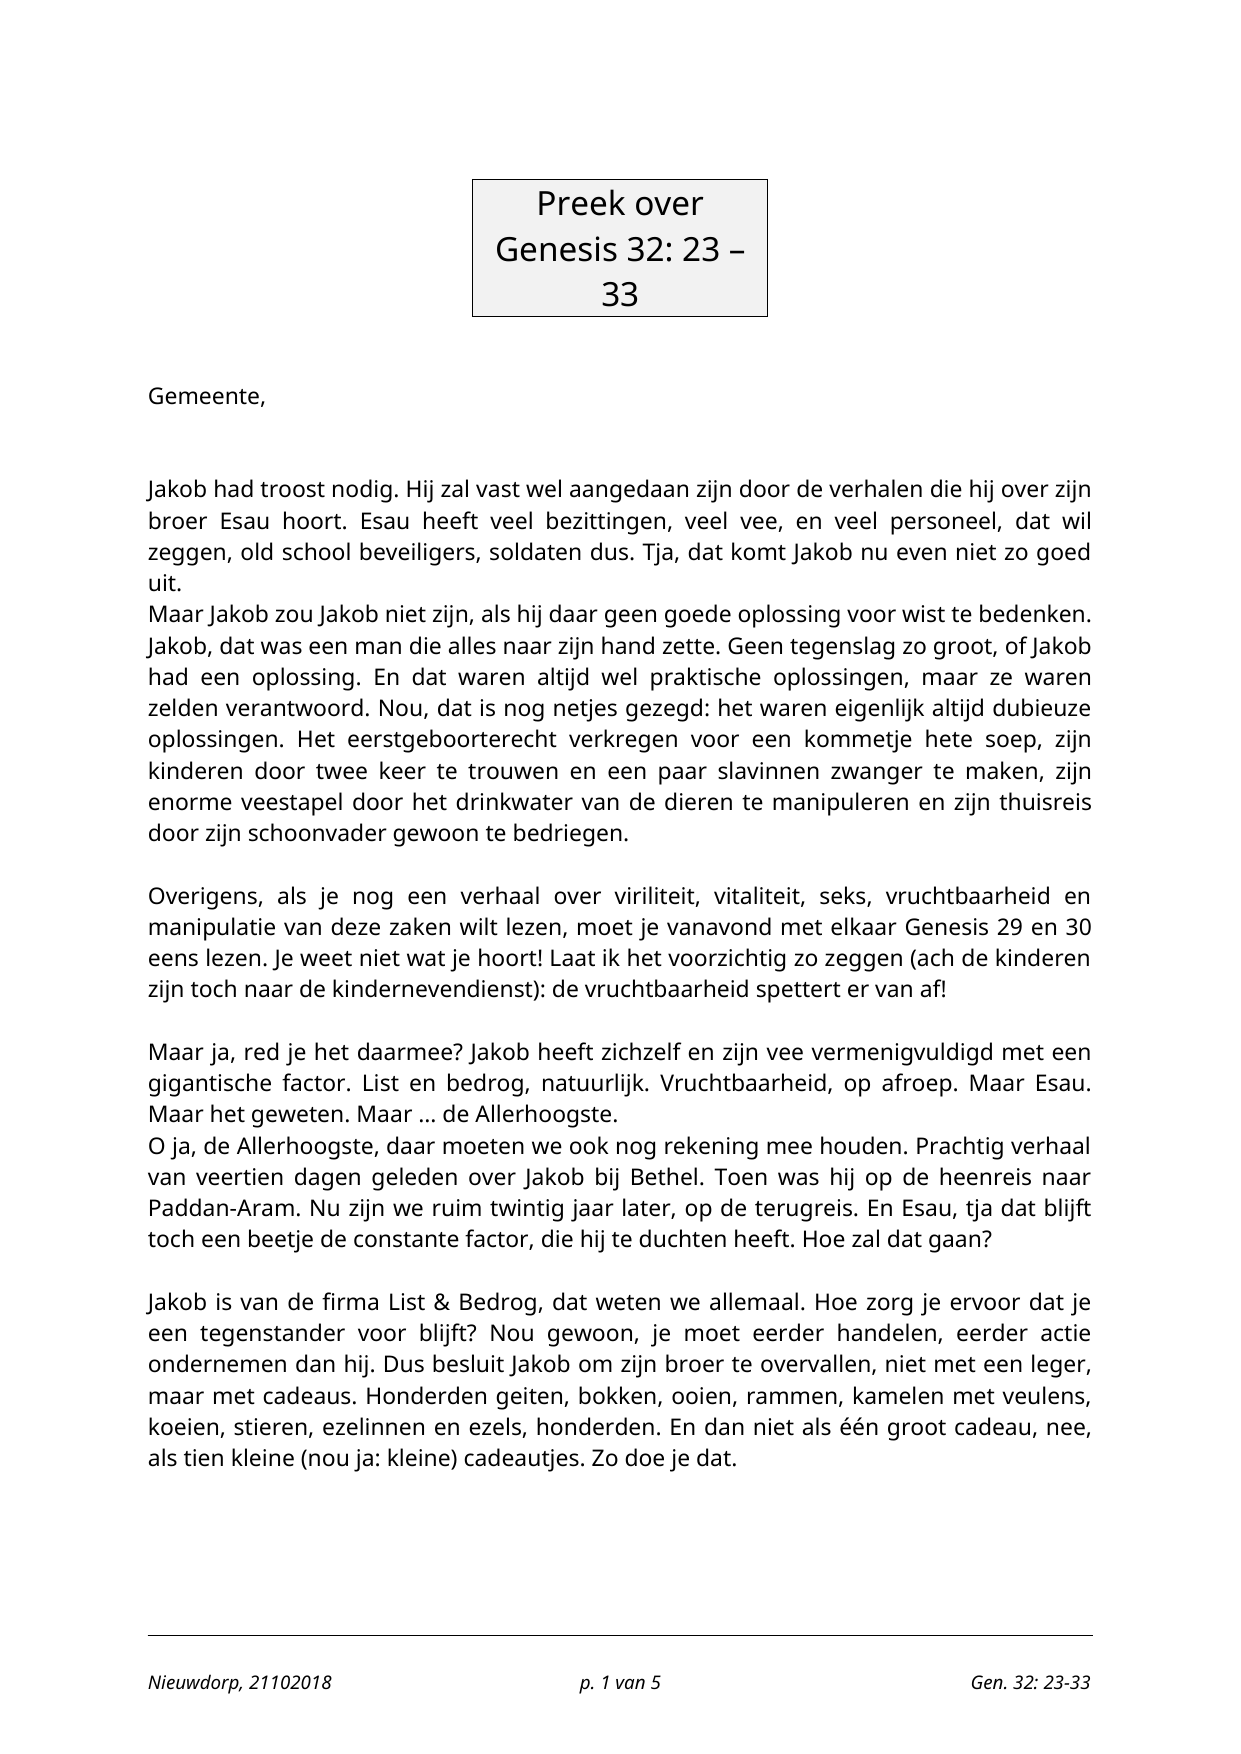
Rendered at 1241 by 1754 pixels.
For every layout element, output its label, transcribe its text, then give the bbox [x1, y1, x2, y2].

text Overigens, als je nog een verhaal over viriliteit, vitaliteit, seks, vruchtbaarheid en manipulatie van deze zaken wilt lezen, moet je vanavond met elkaar Genesis 29 en 30 eens lezen. Je weet niet wat je hoort! Laat ik het voorzichtig zo zeggen (ach de kinderen zijn toch naar de kindernevendienst): de vruchtbaarheid spettert er van af! [148, 880, 1093, 1005]
table_header Preek over Genesis 32: 23 – 33 [473, 180, 767, 316]
text Gemeente, [148, 380, 1093, 411]
text Maar ja, red je het daarmee? Jakob heeft zichzelf en zijn vee vermenigvuldigd met een gigantische factor. List en bedrog, natuurlijk. Vruchtbaarheid, op afroep. Maar Esau. Maar het geweten. Maar … de Allerhoogste. [148, 1036, 1093, 1130]
text O ja, de Allerhoogste, daar moeten we ook nog rekening mee houden. Prachtig verhaal van veertien dagen geleden over Jakob bij Bethel. Toen was hij op de heenreis naar Paddan-Aram. Nu zijn we ruim twintig jaar later, op de terugreis. En Esau, tja dat blijft toch een beetje de constante factor, die hij te duchten heeft. Hoe zal dat gaan? [148, 1130, 1093, 1255]
text Jakob is van de firma List & Bedrog, dat weten we allemaal. Hoe zorg je ervoor dat je een tegenstander voor blijft? Nou gewoon, je moet eerder handelen, eerder actie ondernemen dan hij. Dus besluit Jakob om zijn broer te overvallen, niet met een leger, maar met cadeaus. Honderden geiten, bokken, ooien, rammen, kamelen met veulens, koeien, stieren, ezelinnen en ezels, honderden. En dan niet als één groot cadeau, nee, als tien kleine (nou ja: kleine) cadeautjes. Zo doe je dat. [148, 1286, 1093, 1473]
text Maar Jakob zou Jakob niet zijn, als hij daar geen goede oplossing voor wist te bedenken. Jakob, dat was een man die alles naar zijn hand zette. Geen tegenslag zo groot, of Jakob had een oplossing. En dat waren altijd wel praktische oplossingen, maar ze waren zelden verantwoord. Nou, dat is nog netjes gezegd: het waren eigenlijk altijd dubieuze oplossingen. Het eerstgeboorterecht verkregen voor een kommetje hete soep, zijn kinderen door twee keer te trouwen en een paar slavinnen zwanger te maken, zijn enorme veestapel door het drinkwater van de dieren te manipuleren en zijn thuisreis door zijn schoonvader gewoon te bedriegen. [148, 598, 1093, 848]
text Jakob had troost nodig. Hij zal vast wel aangedaan zijn door de verhalen die hij over zijn broer Esau hoort. Esau heeft veel bezittingen, veel vee, en veel personeel, dat wil zeggen, old school beveiligers, soldaten dus. Tja, dat komt Jakob nu even niet zo goed uit. [148, 473, 1093, 598]
